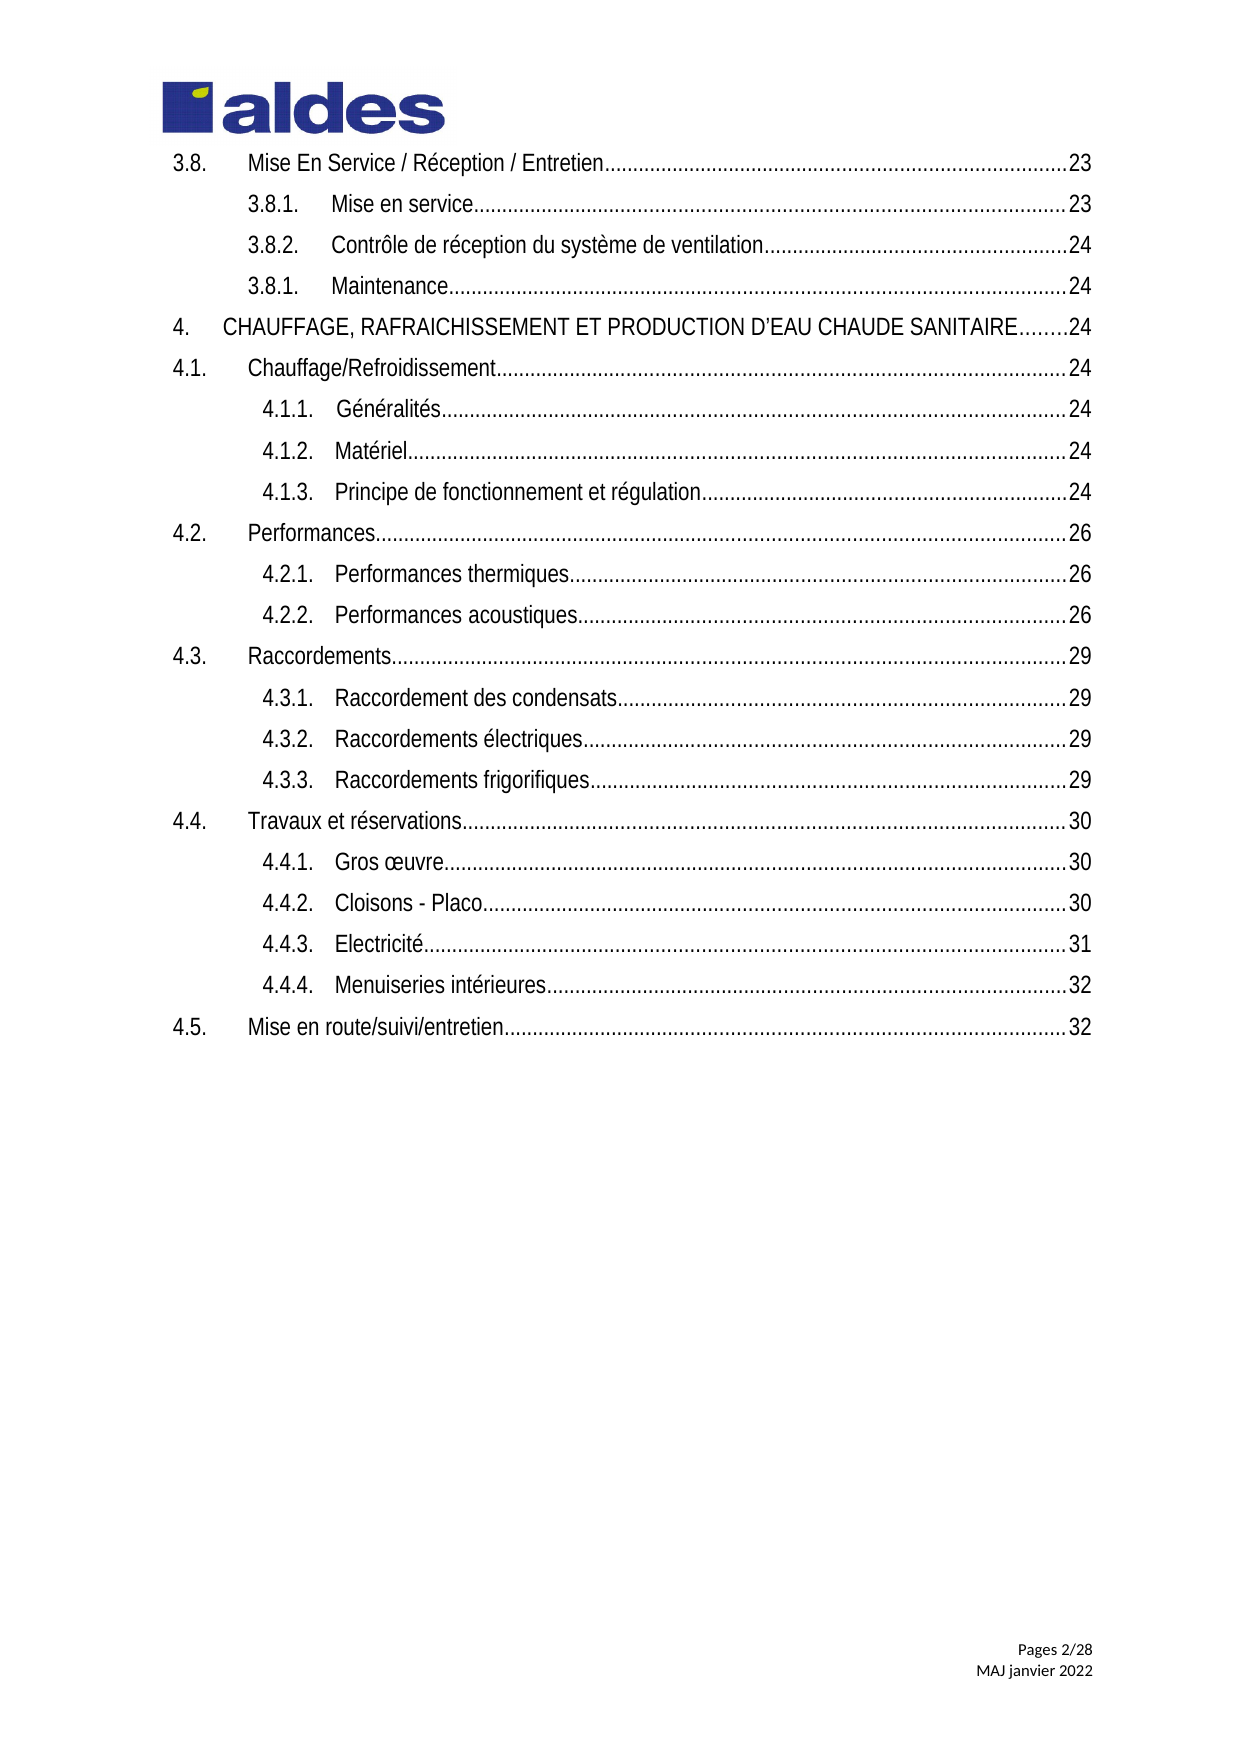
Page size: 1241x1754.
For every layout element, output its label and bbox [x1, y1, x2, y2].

picture [147, 66, 457, 145]
